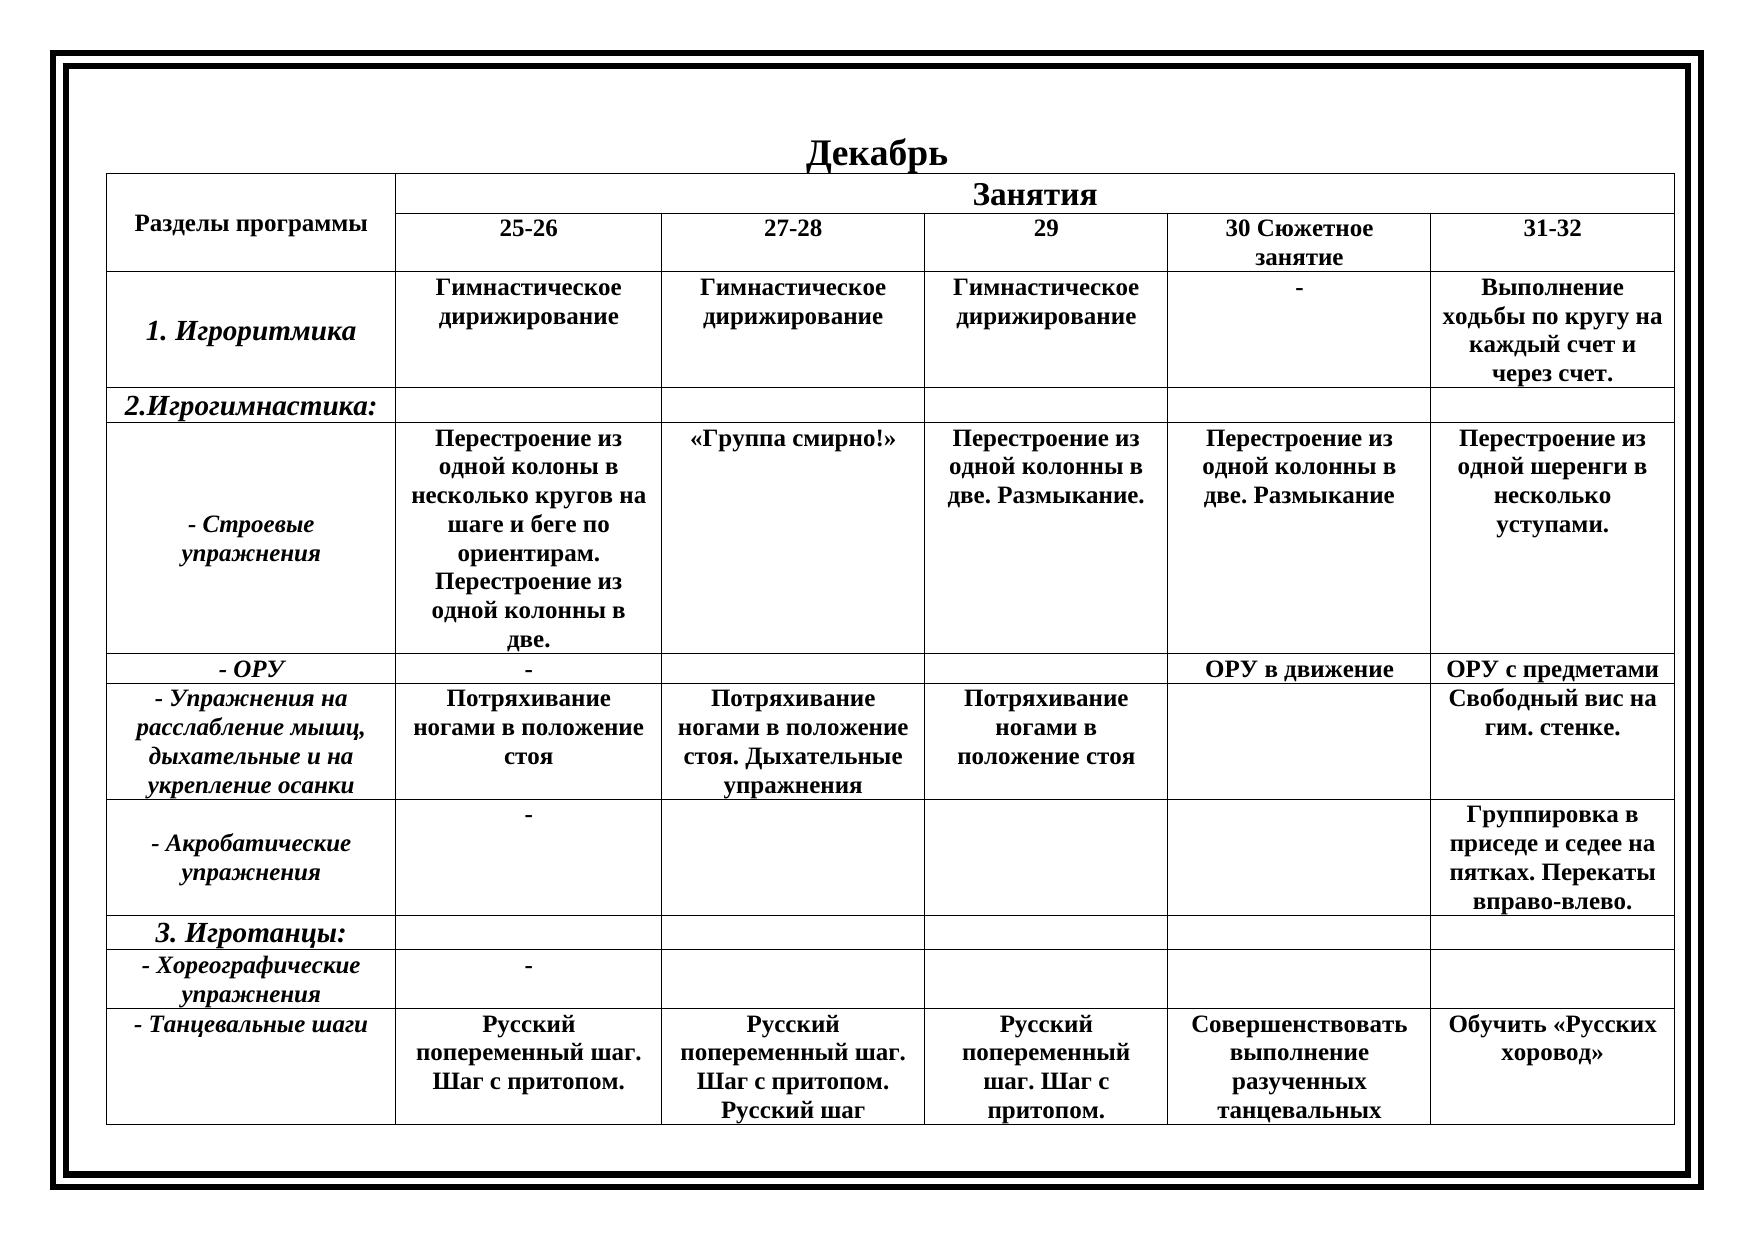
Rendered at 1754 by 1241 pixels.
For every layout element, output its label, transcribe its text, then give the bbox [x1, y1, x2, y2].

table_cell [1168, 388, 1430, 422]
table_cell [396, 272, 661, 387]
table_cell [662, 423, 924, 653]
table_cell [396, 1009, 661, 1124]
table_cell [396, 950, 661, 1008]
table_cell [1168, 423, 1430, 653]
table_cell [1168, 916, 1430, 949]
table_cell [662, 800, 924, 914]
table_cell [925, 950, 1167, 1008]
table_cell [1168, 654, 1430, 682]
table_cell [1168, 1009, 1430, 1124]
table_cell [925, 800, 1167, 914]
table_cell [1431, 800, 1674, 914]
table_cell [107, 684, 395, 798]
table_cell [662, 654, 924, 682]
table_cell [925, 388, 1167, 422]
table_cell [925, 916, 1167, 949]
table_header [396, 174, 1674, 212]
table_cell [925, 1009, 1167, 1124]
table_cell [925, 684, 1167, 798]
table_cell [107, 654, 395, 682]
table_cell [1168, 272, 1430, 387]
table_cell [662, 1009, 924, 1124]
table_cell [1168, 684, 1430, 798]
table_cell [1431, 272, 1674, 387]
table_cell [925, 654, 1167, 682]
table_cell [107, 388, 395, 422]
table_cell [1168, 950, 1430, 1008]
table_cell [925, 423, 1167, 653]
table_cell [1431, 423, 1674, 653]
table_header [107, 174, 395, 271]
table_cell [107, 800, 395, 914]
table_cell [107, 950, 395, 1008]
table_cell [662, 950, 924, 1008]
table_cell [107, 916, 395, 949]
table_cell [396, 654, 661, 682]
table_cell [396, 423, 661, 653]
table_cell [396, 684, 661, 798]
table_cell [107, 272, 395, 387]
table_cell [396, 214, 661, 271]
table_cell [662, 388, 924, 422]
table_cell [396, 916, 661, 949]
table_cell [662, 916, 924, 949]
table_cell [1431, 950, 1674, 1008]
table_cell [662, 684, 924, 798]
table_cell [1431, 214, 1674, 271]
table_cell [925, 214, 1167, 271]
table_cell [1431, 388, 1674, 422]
text Декабрь [118, 130, 1636, 173]
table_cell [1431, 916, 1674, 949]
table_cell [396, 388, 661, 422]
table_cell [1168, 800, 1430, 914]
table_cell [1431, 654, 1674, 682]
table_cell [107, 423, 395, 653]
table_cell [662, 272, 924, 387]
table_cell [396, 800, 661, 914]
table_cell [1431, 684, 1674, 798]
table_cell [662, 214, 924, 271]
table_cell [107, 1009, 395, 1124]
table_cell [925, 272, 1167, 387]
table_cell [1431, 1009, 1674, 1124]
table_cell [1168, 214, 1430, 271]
